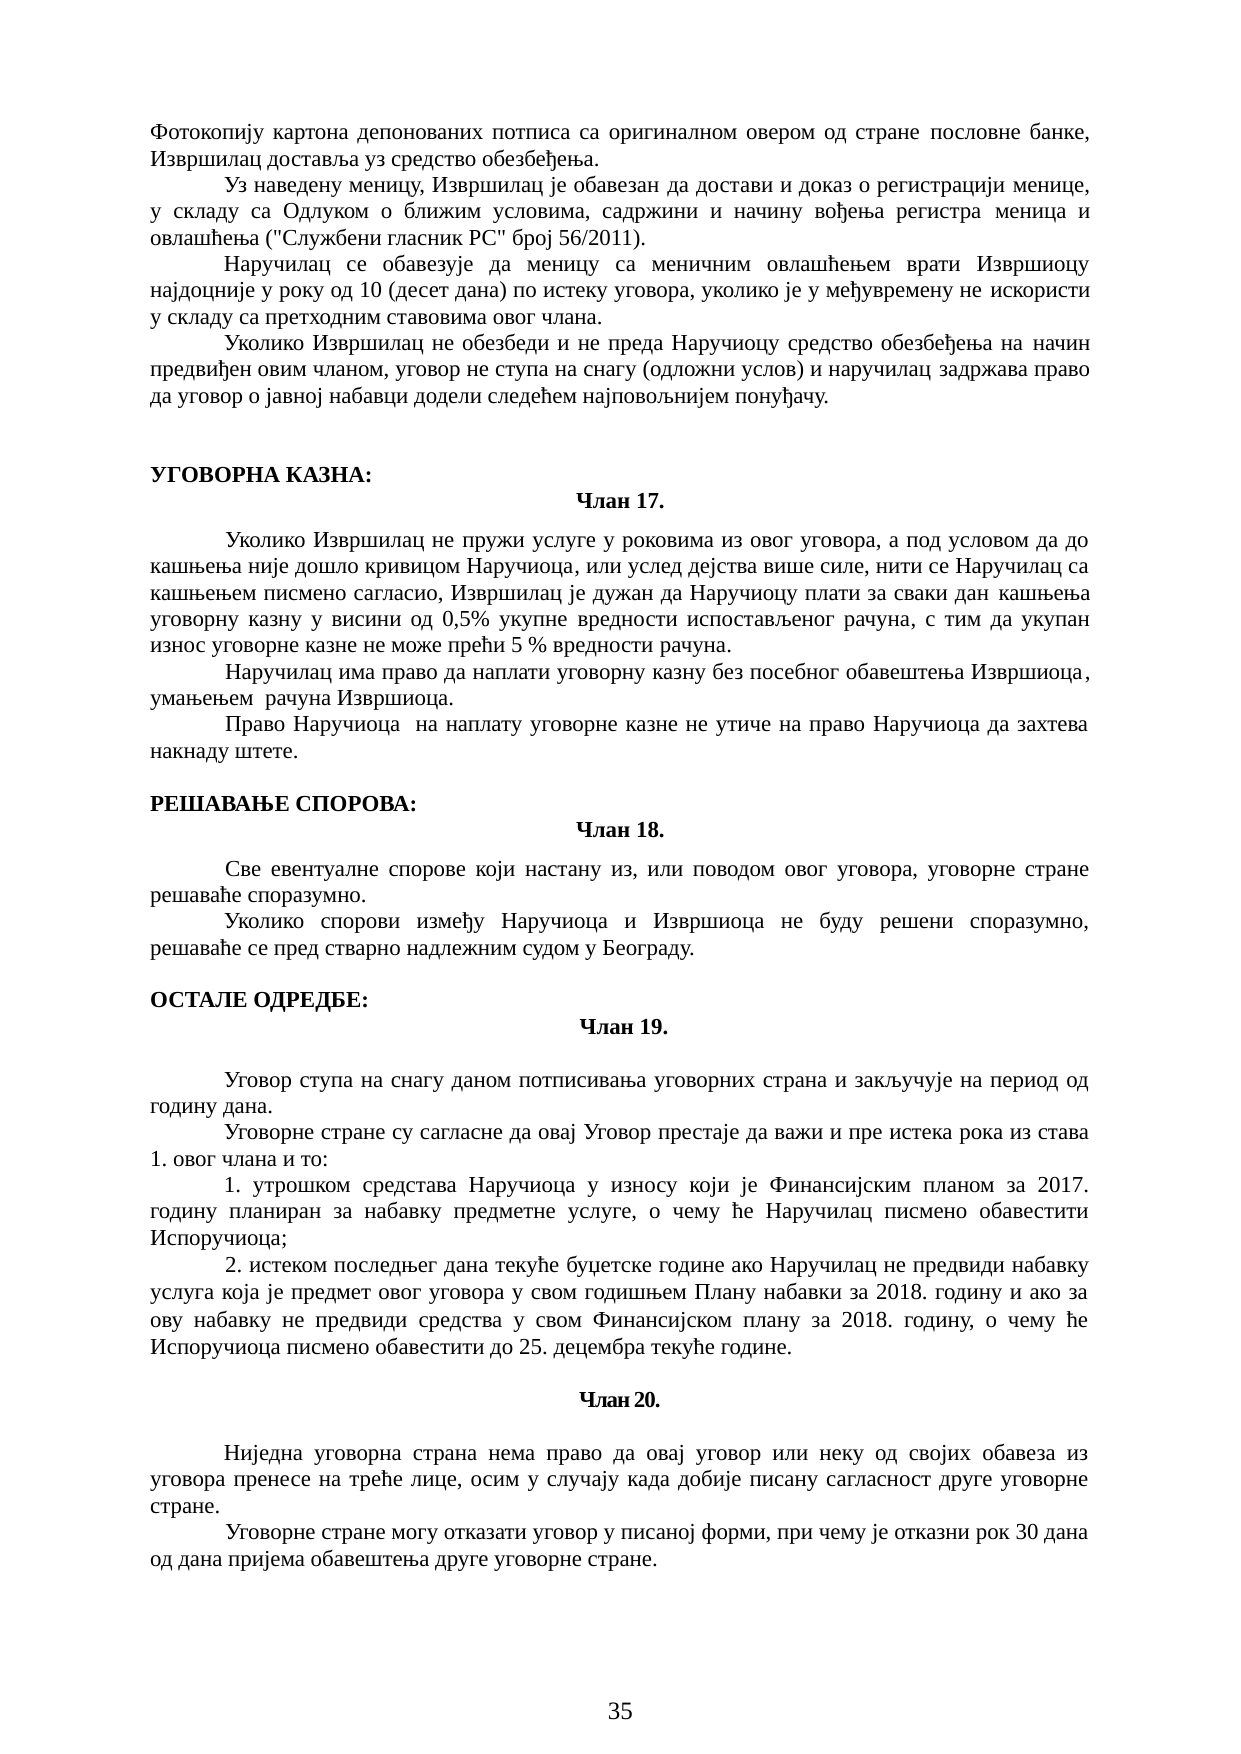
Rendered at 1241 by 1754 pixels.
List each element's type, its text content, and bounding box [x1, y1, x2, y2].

text Право Наручиоца на наплату уговорне казне не утиче на право Наручиоца да захтева накнаду штете. [150, 711, 1090, 763]
text Уколико Извршилац не обезбеди и не преда Наручиоцу средство обезбеђења на начин предвиђен овим чланом, уговор не ступа на снагу (одложни услов) и наручилац задржава право да уговор о јавној набавци додели следећем најповољнијем понуђачу. [150, 329, 1090, 408]
text Уговорне стране су сагласне да овај Уговор престаје да важи и пре истека рока из става 1. овог члана и то: [150, 1118, 1090, 1171]
text Уговорне стране могу отказати уговор у писаној форми, при чему је отказни рок 30 дана од дана пријема обавештења друге уговорне стране. [150, 1518, 1090, 1572]
text Члан 20. [150, 1386, 1090, 1413]
text Фотокопију картона депонованих потписа са оригиналном овером од стране пословне банке, Извршилац доставља уз средство обезбеђења. [150, 118, 1090, 171]
text Уколико спорови између Наручиоца и Извршиоца не буду решени споразумно, решаваће се пред стварно надлежним судом у Београду. [150, 907, 1090, 960]
text УГОВОРНА КАЗНА: [150, 461, 1090, 487]
text 1. утрошком средстава Наручиоца у износу који је Финансијским планом за 2017. годину планиран за набавку предметне услуге, о чему ће Наручилац писмено обавестити Испоручиоца; [150, 1171, 1090, 1250]
text Све евентуалне спорове који настану из, или поводом овог уговора, уговорне стране решаваће споразумно. [150, 855, 1090, 907]
text 2. истеком последњег дана текуће буџетске године ако Наручилац не предвиди набавку услуга која је предмет овог уговора у свом годишњем Плану набавки за 2018. годину и ако за ову набавку не предвиди средства у свом Финансијском плану за 2018. годину, о чему ће Испоручиоца писмено обавестити до 25. децембра текуће године. [150, 1250, 1090, 1360]
text Наручилац има право да наплати уговорну казну без посебног обавештења Извршиоца, умањењем рачуна Извршиоца. [150, 658, 1090, 711]
text Наручилац се обавезује да меницу са меничним овлашћењем врати Извршиоцу најдоцније у року од 10 (десет дана) по истеку уговора, уколико је у међувремену не искористи у складу са претходним ставовима овог члана. [150, 250, 1090, 329]
text РЕШАВАЊЕ СПОРОВА: [150, 789, 1090, 816]
text Уговор ступа на снагу даном потписивања уговорних страна и закључује на период од годину дана. [150, 1066, 1090, 1118]
text Члан 18. [150, 816, 1090, 842]
text Члан 17. [150, 487, 1090, 513]
text Уколико Извршилац не пружи услуге у роковима из овог уговора, а под условом да до кашњења није дошло кривицом Наручиоца, или услед дејства више силе, нити се Наручилац са кашњењем писмено сагласио, Извршилац је дужан да Наручиоцу плати за сваки дан кашњења уговорну казну у висини од 0,5% укупне вредности испостављеног рачуна, с тим да укупан износ уговорне казне не може прећи 5 % вредности рачуна. [150, 526, 1090, 658]
text Ниједна уговорна страна нема право да овај уговор или неку од својих обавеза из уговора пренесе на треће лице, осим у случају када добије писану сагласност друге уговорне стране. [150, 1439, 1090, 1518]
text Уз наведену меницу, Извршилац је обавезан да достави и доказ о регистрацији менице, у складу са Одлуком о ближим условима, садржини и начину вођења регистра меница и овлашћења ("Службени гласник РС" број 56/2011). [150, 171, 1090, 250]
text ОСТАЛЕ ОДРЕДБЕ: [150, 987, 1090, 1013]
text Члан 19. [150, 1013, 1090, 1039]
